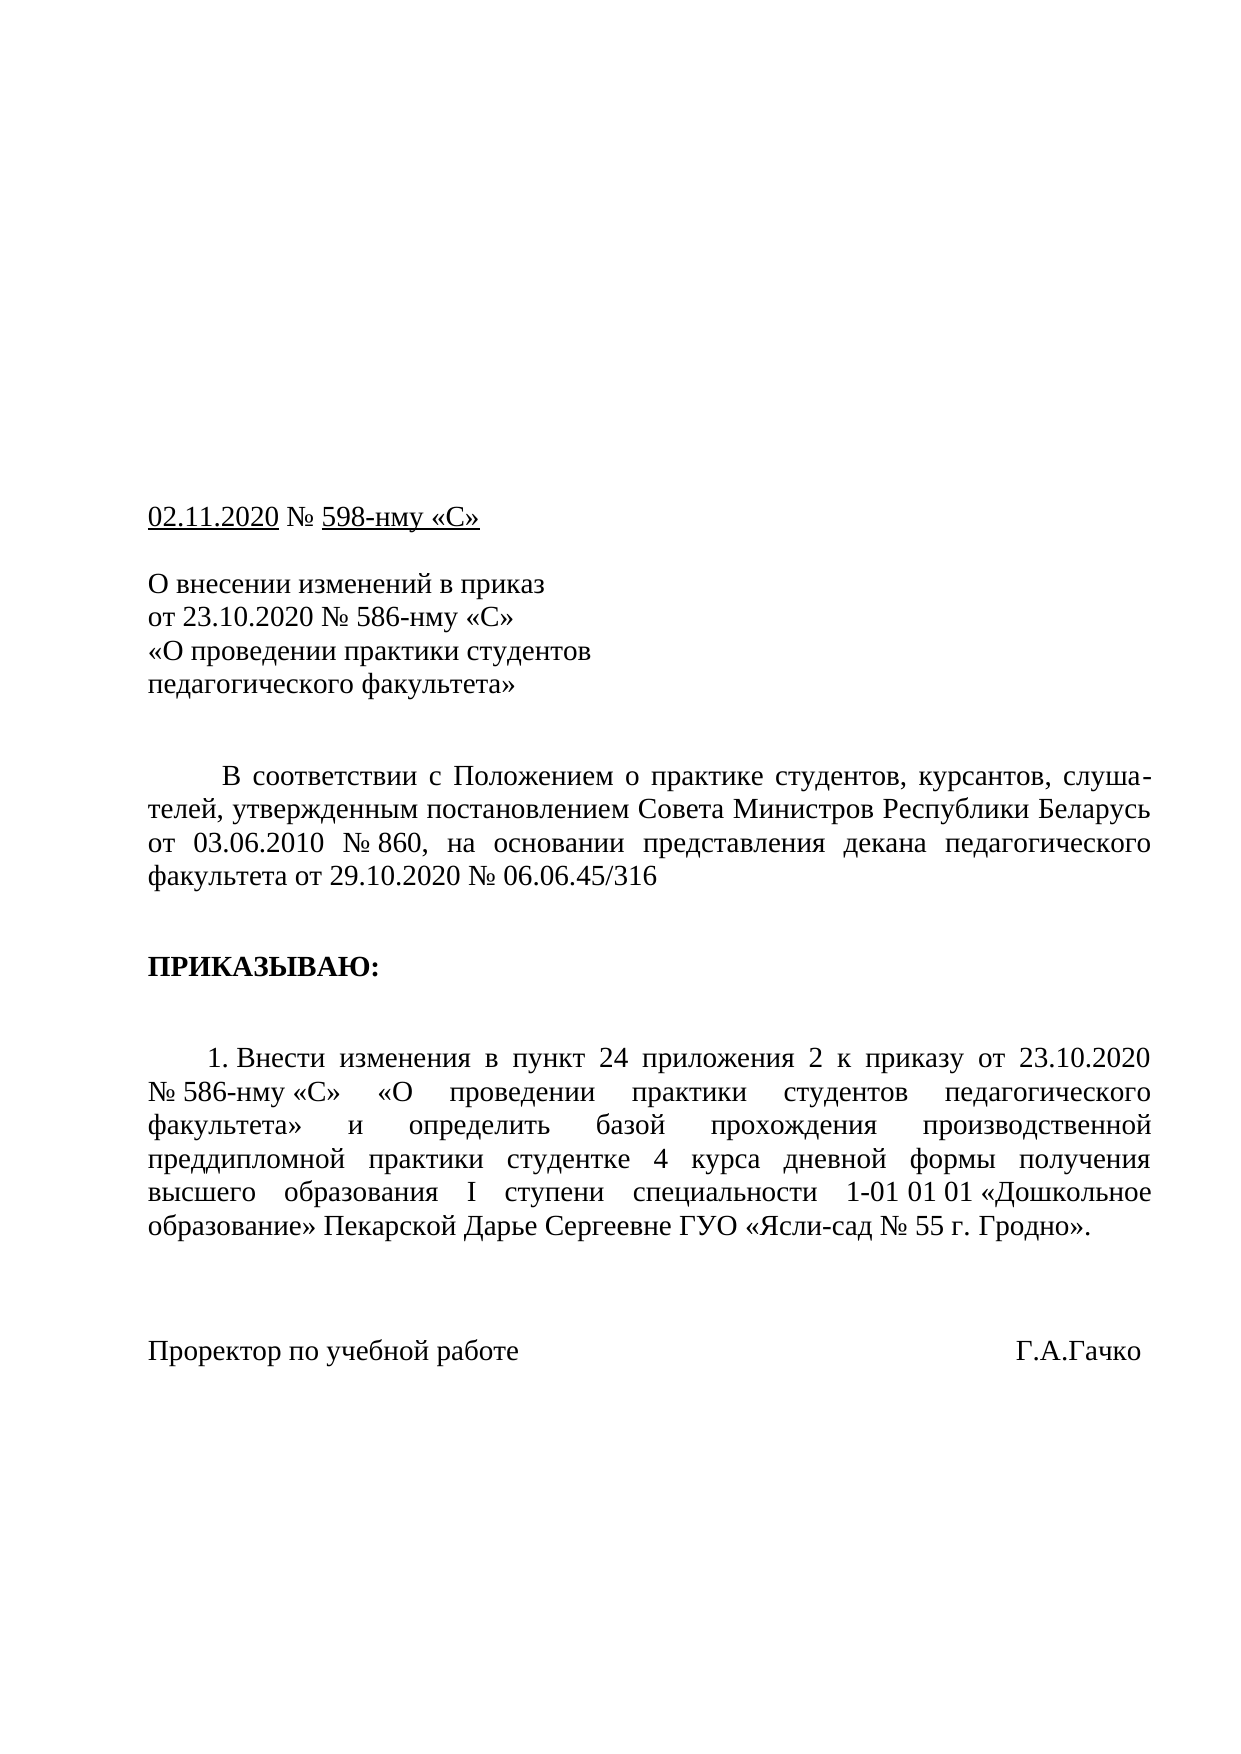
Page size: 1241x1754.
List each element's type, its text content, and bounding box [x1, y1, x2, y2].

text «О проведении практики студентов [148, 633, 1152, 667]
text В соответствии с Положением о практике студентов, курсантов, слуша-телей, утвержденным постановлением Совета Министров Республики Беларусь от 03.06.2010 № 860, на основании представления декана педагогического факультета от 29.10.2020 № 06.06.45/316 [148, 758, 1152, 892]
subtitle Проректор по учебной работе Г.А.Гачко [148, 1333, 1152, 1366]
text О внесении изменений в приказ [148, 566, 1152, 599]
text от 23.10.2020 № 586-нму «С» [148, 599, 1152, 633]
text 02.11.2020 № 598-нму «С» [148, 499, 1152, 532]
text педагогического факультета» [148, 667, 1152, 700]
text 1. Внести изменения в пункт 24 приложения 2 к приказу от 23.10.2020 № 586-нму «С» «О проведении практики студентов педагогического факультета» и определить базой прохождения производственной преддипломной практики студентке 4 курса дневной формы получения высшего образования I ступени специальности 1-01 01 01 «Дошкольное образование» Пекарской Дарье Сергеевне ГУО «Ясли-сад № 55 г. Гродно». [148, 1040, 1152, 1242]
text ПРИКАЗЫВАЮ: [148, 949, 1152, 983]
